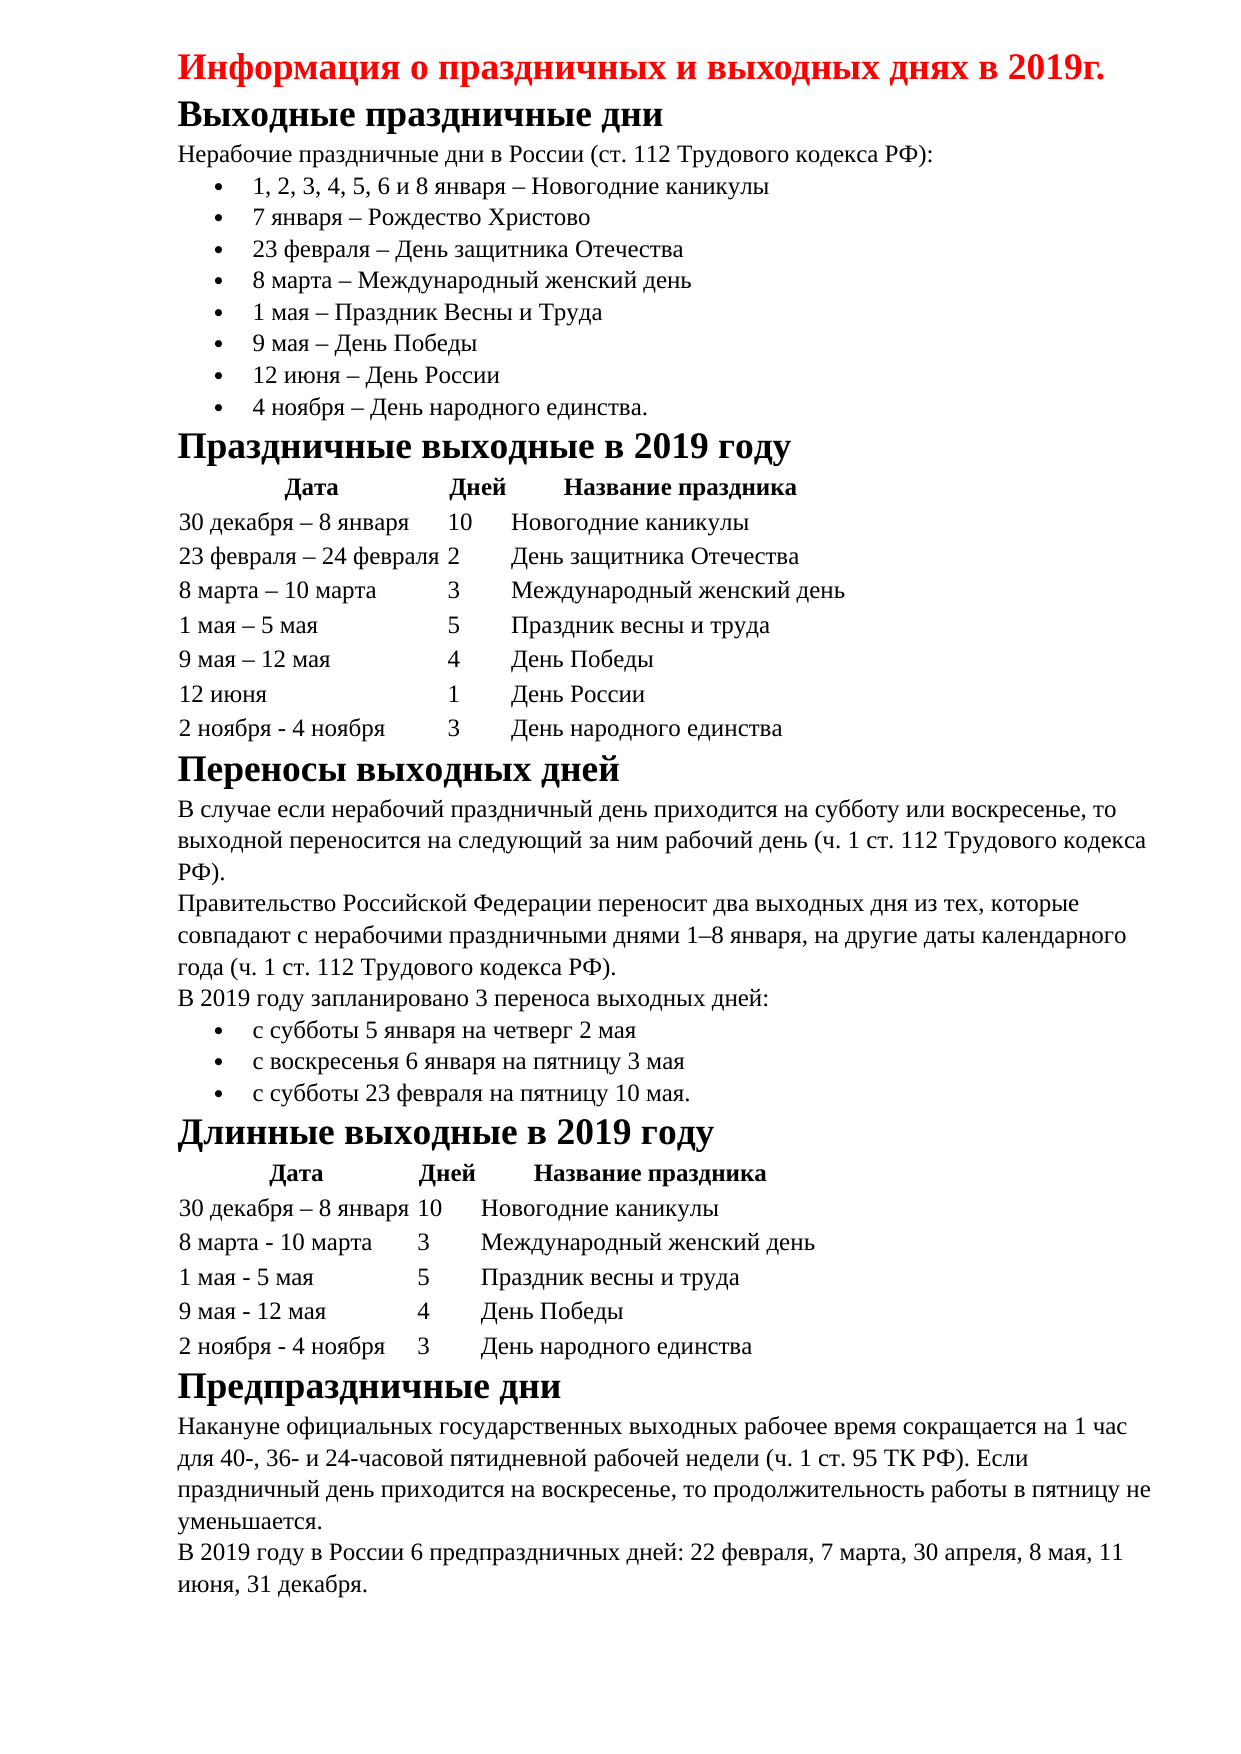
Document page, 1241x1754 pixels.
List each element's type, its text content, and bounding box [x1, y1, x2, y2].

table_cell День России [509, 678, 852, 712]
list 9 мая – День Победы [215, 328, 1152, 357]
table_cell 3 [416, 1226, 479, 1260]
table_cell 5 [446, 609, 509, 643]
text Правительство Российской Федерации переносит два выходных дня из тех, которые совпадают с нерабочими праздничными днями 1–8 января, на другие даты календарного года (ч. 1 ст. 112 Трудового кодекса РФ). [177, 888, 1152, 980]
text Выходные праздничные дни [177, 92, 1152, 135]
table_cell 5 [416, 1260, 479, 1295]
table_header Дата [177, 471, 446, 505]
text Предпраздничные дни [177, 1364, 1152, 1407]
text Переносы выходных дней [177, 746, 1152, 789]
table_cell 2 ноября - 4 ноября [177, 1329, 416, 1364]
table_header Название праздника [479, 1157, 821, 1191]
text В случае если нерабочий праздничный день приходится на субботу или воскресенье, то выходной переносится на следующий за ним рабочий день (ч. 1 ст. 112 Трудового кодекса РФ). [177, 794, 1152, 886]
table_cell 1 мая - 5 мая [177, 1260, 416, 1295]
table_cell 3 [446, 574, 509, 608]
list 1, 2, 3, 4, 5, 6 и 8 января – Новогодние каникулы [215, 171, 1152, 199]
table_cell 8 марта – 10 марта [177, 574, 446, 608]
text В 2019 году запланировано 3 переноса выходных дней: [177, 983, 1152, 1012]
table_cell Новогодние каникулы [479, 1191, 821, 1226]
table_cell День Победы [509, 643, 852, 677]
list с субботы 5 января на четверг 2 мая [215, 1015, 1152, 1043]
table_header Дней [416, 1157, 479, 1191]
text Нерабочие праздничные дни в России (ст. 112 Трудового кодекса РФ): [177, 139, 1152, 168]
text В 2019 году в России 6 предпраздничных дней: 22 февраля, 7 марта, 30 апреля, 8 мая, 11 июня, 31 декабря. [177, 1537, 1152, 1598]
text Информация о праздничных и выходных днях в 2019г. [177, 44, 1152, 87]
table_cell 4 [446, 643, 509, 677]
table_cell 10 [446, 505, 509, 539]
table_cell 2 [446, 540, 509, 574]
table_cell 4 [416, 1295, 479, 1329]
table_cell 30 декабря – 8 января [177, 505, 446, 539]
list 23 февраля – День защитника Отечества [215, 234, 1152, 263]
table_cell Международный женский день [479, 1226, 821, 1260]
text Накануне официальных государственных выходных рабочее время сокращается на 1 час для 40-, 36- и 24-часовой пятидневной рабочей недели (ч. 1 ст. 95 ТК РФ). Если праздничный день приходится на воскресенье, то продолжительность работы в пятницу не уменьшается. [177, 1411, 1152, 1534]
table_header Дата [177, 1157, 416, 1191]
table_cell День Победы [479, 1295, 821, 1329]
table_header Название праздника [509, 471, 852, 505]
table_cell 30 декабря – 8 января [177, 1191, 416, 1226]
list 4 ноября – День народного единства. [215, 392, 1152, 420]
list с субботы 23 февраля на пятницу 10 мая. [215, 1078, 1152, 1107]
table_cell 1 [446, 678, 509, 712]
table_cell 3 [446, 712, 509, 746]
table_cell 3 [416, 1329, 479, 1364]
table_cell 2 ноября - 4 ноября [177, 712, 446, 746]
list 12 июня – День России [215, 360, 1152, 389]
table_cell День защитника Отечества [509, 540, 852, 574]
table_cell Праздник весны и труда [479, 1260, 821, 1295]
table_cell 1 мая – 5 мая [177, 609, 446, 643]
text Длинные выходные в 2019 году [177, 1109, 1152, 1153]
table_header Дней [446, 471, 509, 505]
table_cell 9 мая - 12 мая [177, 1295, 416, 1329]
table_cell Праздник весны и труда [509, 609, 852, 643]
table_cell 8 марта - 10 марта [177, 1226, 416, 1260]
table_cell 12 июня [177, 678, 446, 712]
list 1 мая – Праздник Весны и Труда [215, 297, 1152, 326]
table_cell День народного единства [479, 1329, 821, 1364]
list 7 января – Рождество Христово [215, 202, 1152, 231]
list с воскресенья 6 января на пятницу 3 мая [215, 1046, 1152, 1075]
table_cell День народного единства [509, 712, 852, 746]
table_cell Международный женский день [509, 574, 852, 608]
table_cell 9 мая – 12 мая [177, 643, 446, 677]
table_cell 23 февраля – 24 февраля [177, 540, 446, 574]
list 8 марта – Международный женский день [215, 265, 1152, 294]
table_cell 10 [416, 1191, 479, 1226]
text Праздничные выходные в 2019 году [177, 423, 1152, 466]
table_cell Новогодние каникулы [509, 505, 852, 539]
